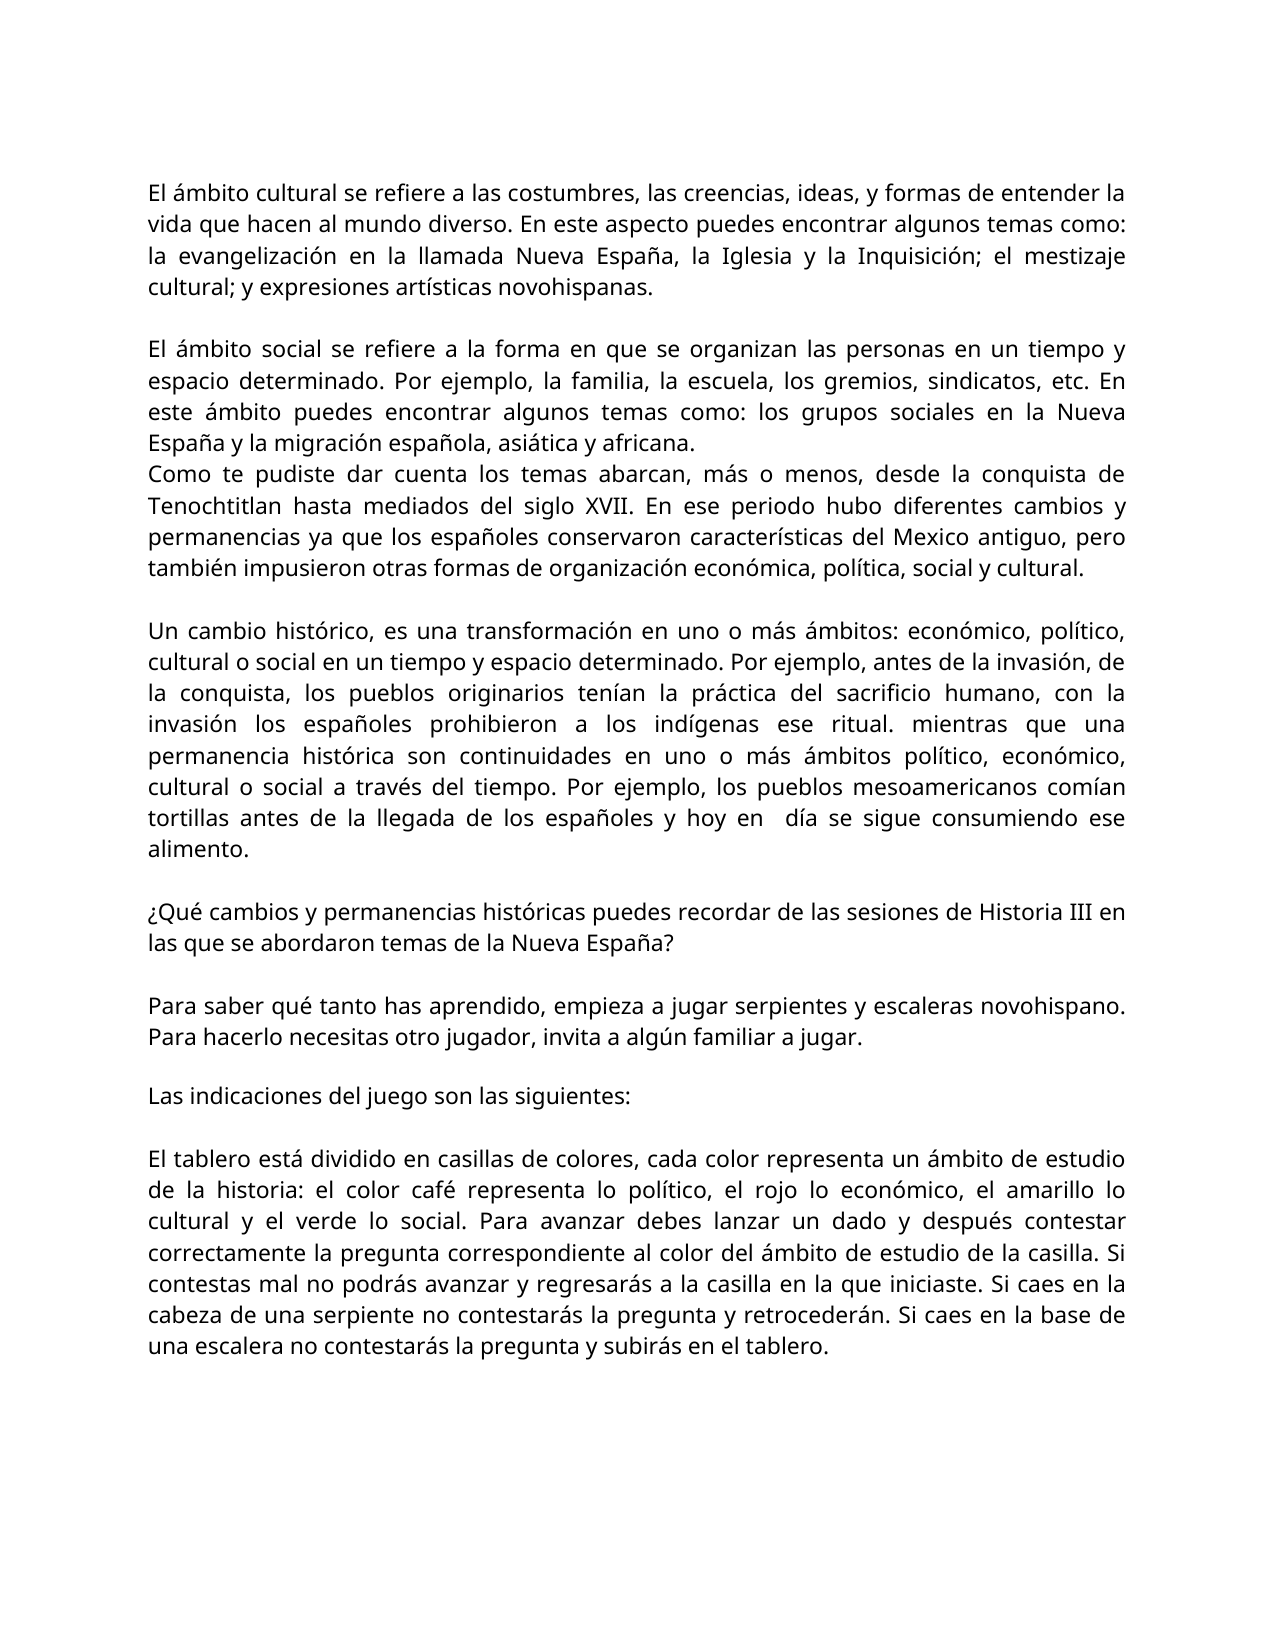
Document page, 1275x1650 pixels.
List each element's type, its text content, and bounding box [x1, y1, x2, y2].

text ¿Qué cambios y permanencias históricas puedes recordar de las sesiones de Historia III en las que se abordaron temas de la Nueva España? [148, 896, 1127, 958]
text El tablero está dividido en casillas de colores, cada color representa un ámbito de estudio de la historia: el color café representa lo político, el rojo lo económico, el amarillo lo cultural y el verde lo social. Para avanzar debes lanzar un dado y después contestar correctamente la pregunta correspondiente al color del ámbito de estudio de la casilla. Si contestas mal no podrás avanzar y regresarás a la casilla en la que iniciaste. Si caes en la cabeza de una serpiente no contestarás la pregunta y retrocederán. Si caes en la base de una escalera no contestarás la pregunta y subirás en el tablero. [148, 1143, 1127, 1361]
text El ámbito social se refiere a la forma en que se organizan las personas en un tiempo y espacio determinado. Por ejemplo, la familia, la escuela, los gremios, sindicatos, etc. En este ámbito puedes encontrar algunos temas como: los grupos sociales en la Nueva España y la migración española, asiática y africana. [148, 333, 1127, 458]
text Las indicaciones del juego son las siguientes: [148, 1080, 1127, 1111]
text El ámbito cultural se refiere a las costumbres, las creencias, ideas, y formas de entender la vida que hacen al mundo diverso. En este aspecto puedes encontrar algunos temas como: la evangelización en la llamada Nueva España, la Iglesia y la Inquisición; el mestizaje cultural; y expresiones artísticas novohispanas. [148, 177, 1127, 302]
text Un cambio histórico, es una transformación en uno o más ámbitos: económico, político, cultural o social en un tiempo y espacio determinado. Por ejemplo, antes de la invasión, de la conquista, los pueblos originarios tenían la práctica del sacrificio humano, con la invasión los españoles prohibieron a los indígenas ese ritual. mientras que una permanencia histórica son continuidades en uno o más ámbitos político, económico, cultural o social a través del tiempo. Por ejemplo, los pueblos mesoamericanos comían tortillas antes de la llegada de los españoles y hoy en día se sigue consumiendo ese alimento. [148, 615, 1127, 865]
text Para saber qué tanto has aprendido, empieza a jugar serpientes y escaleras novohispano. Para hacerlo necesitas otro jugador, invita a algún familiar a jugar. [148, 990, 1127, 1052]
text Como te pudiste dar cuenta los temas abarcan, más o menos, desde la conquista de Tenochtitlan hasta mediados del siglo XVII. En ese periodo hubo diferentes cambios y permanencias ya que los españoles conservaron características del Mexico antiguo, pero también impusieron otras formas de organización económica, política, social y cultural. [148, 458, 1127, 583]
